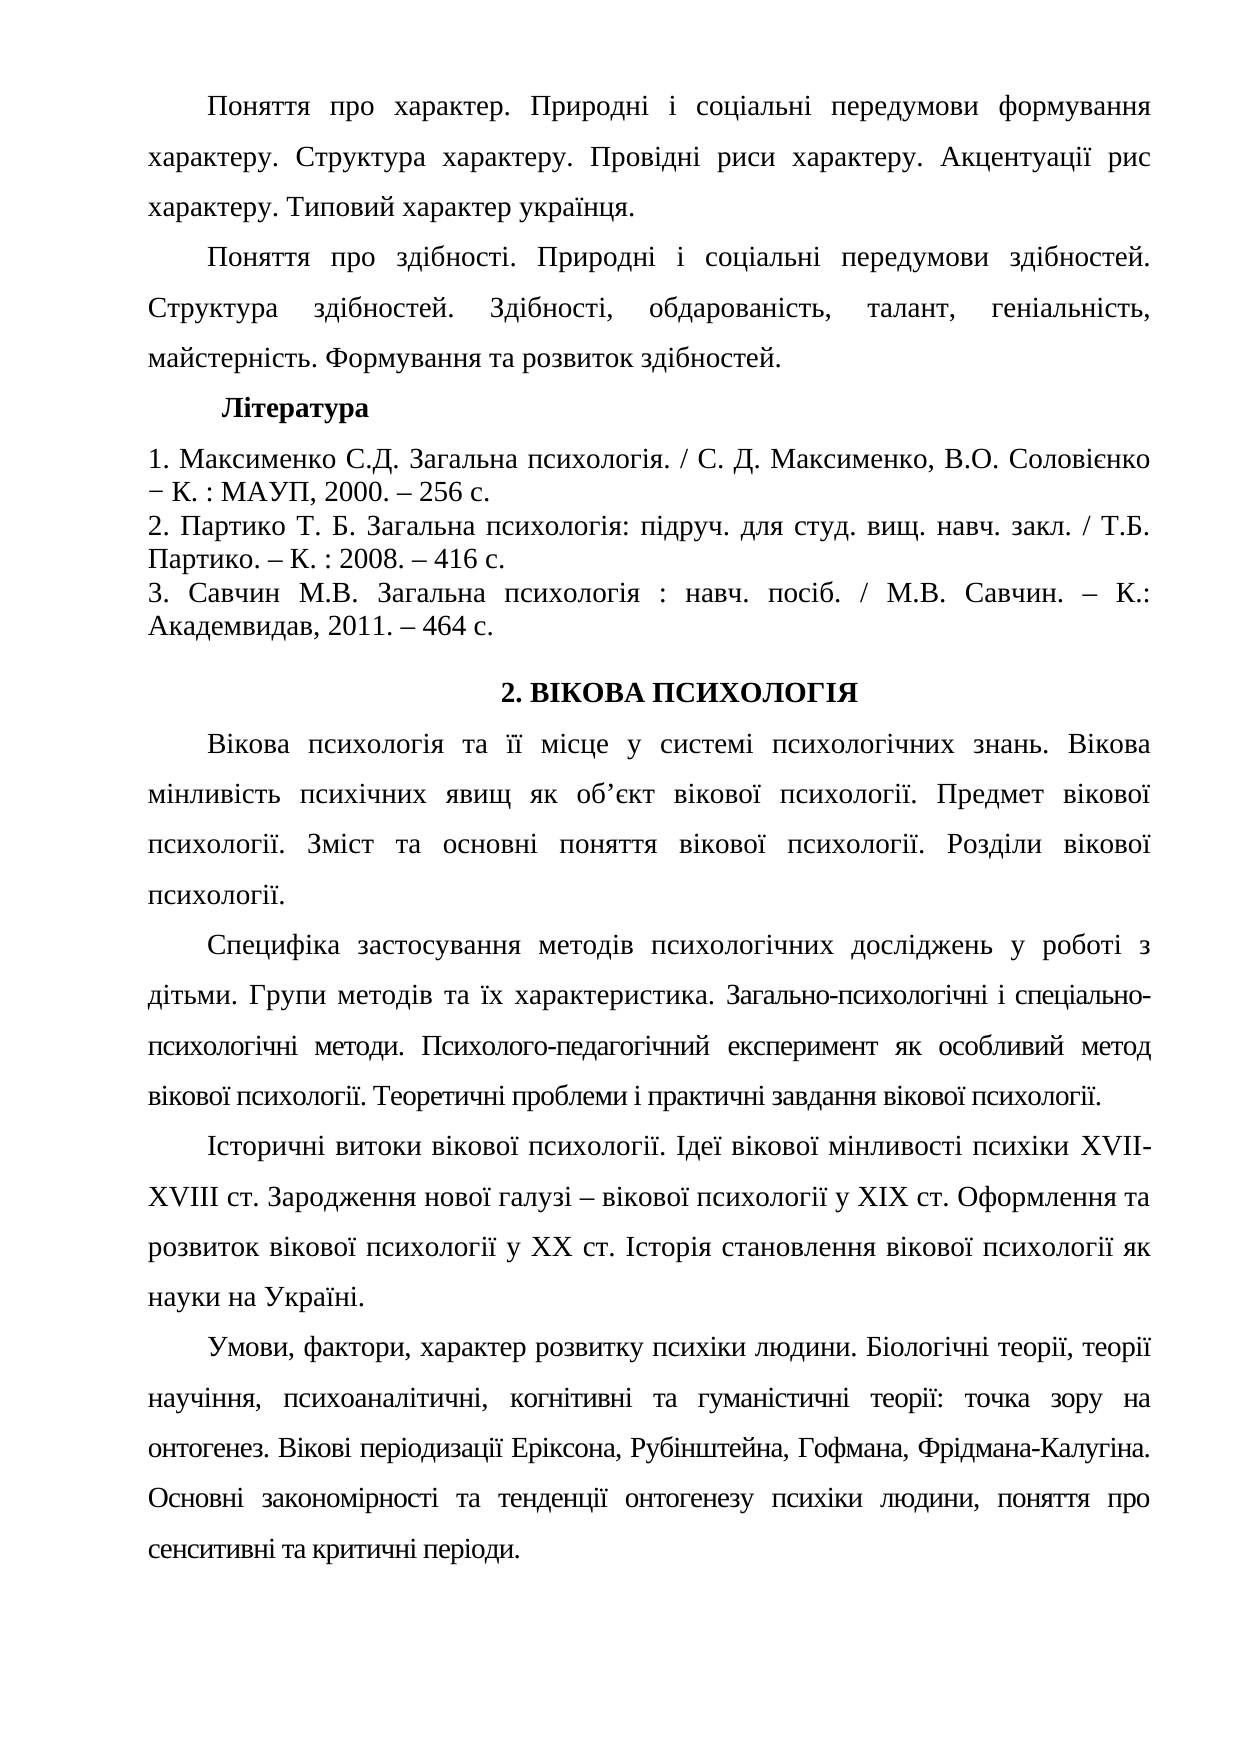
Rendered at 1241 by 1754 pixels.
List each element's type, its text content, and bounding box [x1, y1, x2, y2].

text Поняття про характер. Природні і соціальні передумови формування характеру. Структура характеру. Провідні риси характеру. Акцентуації рис характеру. Типовий характер українця. [148, 88, 1152, 223]
text Поняття про здібності. Природні і соціальні передумови здібностей. Структура здібностей. Здібності, обдарованість, талант, геніальність, майстерність. Формування та розвиток здібностей. [148, 239, 1152, 374]
text 3. Савчин М.В. Загальна психологія : навч. посіб. / М.В. Савчин. – К.: Академвидав, 2011. – 464 с. [148, 575, 1152, 642]
text Специфіка застосування методів психологічних досліджень у роботі з дітьми. Групи методів та їх характеристика. Загально-психологічні і спеціально-психологічні методи. Психолого-педагогічний експеримент як особливий метод вікової психології. Теоретичні проблеми і практичні завдання вікової психології. [148, 927, 1152, 1112]
text 1. Максименко С.Д. Загальна психологія. / С. Д. Максименко, В.О. Соловієнко − К. : МАУП, 2000. – 256 с. [148, 441, 1152, 508]
text Література [148, 390, 1152, 424]
text 2. Партико Т. Б. Загальна психологія: підруч. для студ. вищ. навч. закл. / Т.Б. Партико. – К. : 2008. – 416 с. [148, 508, 1152, 575]
text Історичні витоки вікової психології. Ідеї вікової мінливості психіки XVII-XVIII ст. Зародження нової галузі – вікової психології у ХІХ ст. Оформлення та розвиток вікової психології у ХХ ст. Історія становлення вікової психології як науки на Україні. [148, 1128, 1152, 1313]
text 2. ВІКОВА ПСИХОЛОГІЯ [148, 676, 1152, 709]
text Умови, фактори, характер розвитку психіки людини. Біологічні теорії, теорії научіння, психоаналітичні, когнітивні та гуманістичні теорії: точка зору на онтогенез. Вікові періодизації Еріксона, Рубінштейна, Гофмана, Фрідмана-Калугіна. Основні закономірності та тенденції онтогенезу психіки людини, поняття про сенситивні та критичні періоди. [148, 1329, 1152, 1564]
text Вікова психологія та її місце у системі психологічних знань. Вікова мінливість психічних явищ як об’єкт вікової психології. Предмет вікової психології. Зміст та основні поняття вікової психології. Розділи вікової психології. [148, 726, 1152, 910]
